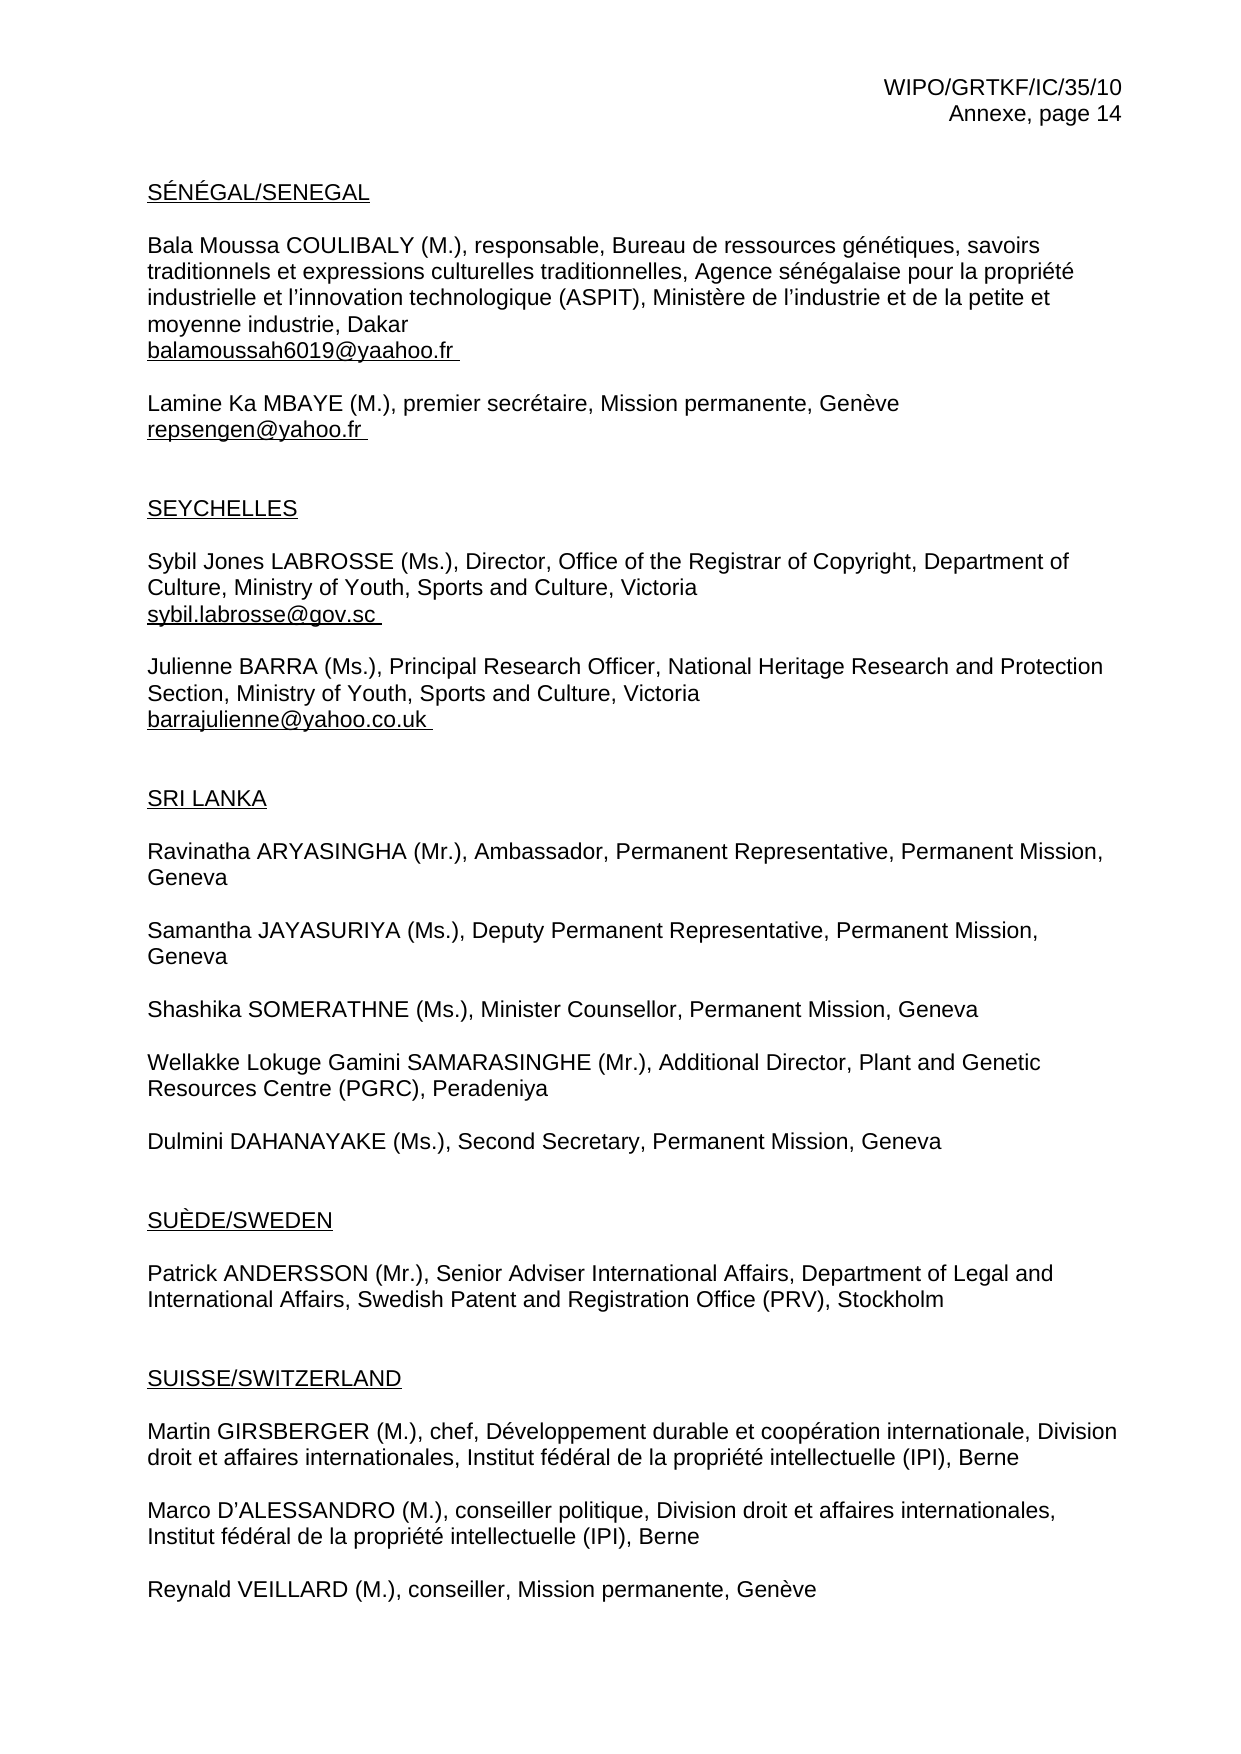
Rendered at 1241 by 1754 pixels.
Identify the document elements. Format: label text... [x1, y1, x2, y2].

text Dulmini DAHANAYAKE (Ms.), Second Secretary, Permanent Mission, Geneva [147, 1128, 1122, 1154]
text Marco D’ALESSANDRO (M.), conseiller politique, Division droit et affaires internationales, Institut fédéral de la propriété intellectuelle (IPI), Berne [147, 1497, 1122, 1549]
text balamoussah6019@yaahoo.fr [147, 337, 1122, 363]
text repsengen@yahoo.fr [147, 416, 1122, 442]
text Bala Moussa COULIBALY (M.), responsable, Bureau de ressources génétiques, savoirs traditionnels et expressions culturelles traditionnelles, Agence sénégalaise pour la propriété industrielle et l’innovation technologique (ASPIT), Ministère de l’industrie et de la petite et moyenne industrie, Dakar [147, 232, 1122, 337]
text Sybil Jones LABROSSE (Ms.), Director, Office of the Registrar of Copyright, Department of Culture, Ministry of Youth, Sports and Culture, Victoria [147, 548, 1122, 601]
text Wellakke Lokuge Gamini SAMARASINGHE (Mr.), Additional Director, Plant and Genetic Resources Centre (PGRC), Peradeniya [147, 1049, 1122, 1101]
text SÉNÉGAL/SENEGAL [147, 179, 1122, 205]
text Ravinatha ARYASINGHA (Mr.), Ambassador, Permanent Representative, Permanent Mission, Geneva [147, 838, 1122, 891]
text Reynald VEILLARD (M.), conseiller, Mission permanente, Genève [147, 1576, 1122, 1602]
text Samantha JAYASURIYA (Ms.), Deputy Permanent Representative, Permanent Mission, Geneva [147, 917, 1122, 969]
text Martin GIRSBERGER (M.), chef, Développement durable et coopération internationale, Division droit et affaires internationales, Institut fédéral de la propriété intellectuelle (IPI), Berne [147, 1418, 1122, 1470]
text Lamine Ka MBAYE (M.), premier secrétaire, Mission permanente, Genève [147, 390, 1122, 416]
text Julienne BARRA (Ms.), Principal Research Officer, National Heritage Research and Protection Section, Ministry of Youth, Sports and Culture, Victoria [147, 653, 1122, 706]
text barrajulienne@yahoo.co.uk [147, 706, 1122, 732]
text SUÈDE/SWEDEN [147, 1207, 1122, 1233]
text SUISSE/SWITZERLAND [147, 1365, 1122, 1391]
text Patrick ANDERSSON (Mr.), Senior Adviser International Affairs, Department of Legal and International Affairs, Swedish Patent and Registration Office (PRV), Stockholm [147, 1259, 1122, 1312]
text sybil.labrosse@gov.sc [147, 601, 1122, 627]
text SEYCHELLES [147, 495, 1122, 522]
text SRI LANKA [147, 785, 1122, 811]
text Shashika SOMERATHNE (Ms.), Minister Counsellor, Permanent Mission, Geneva [147, 996, 1122, 1022]
